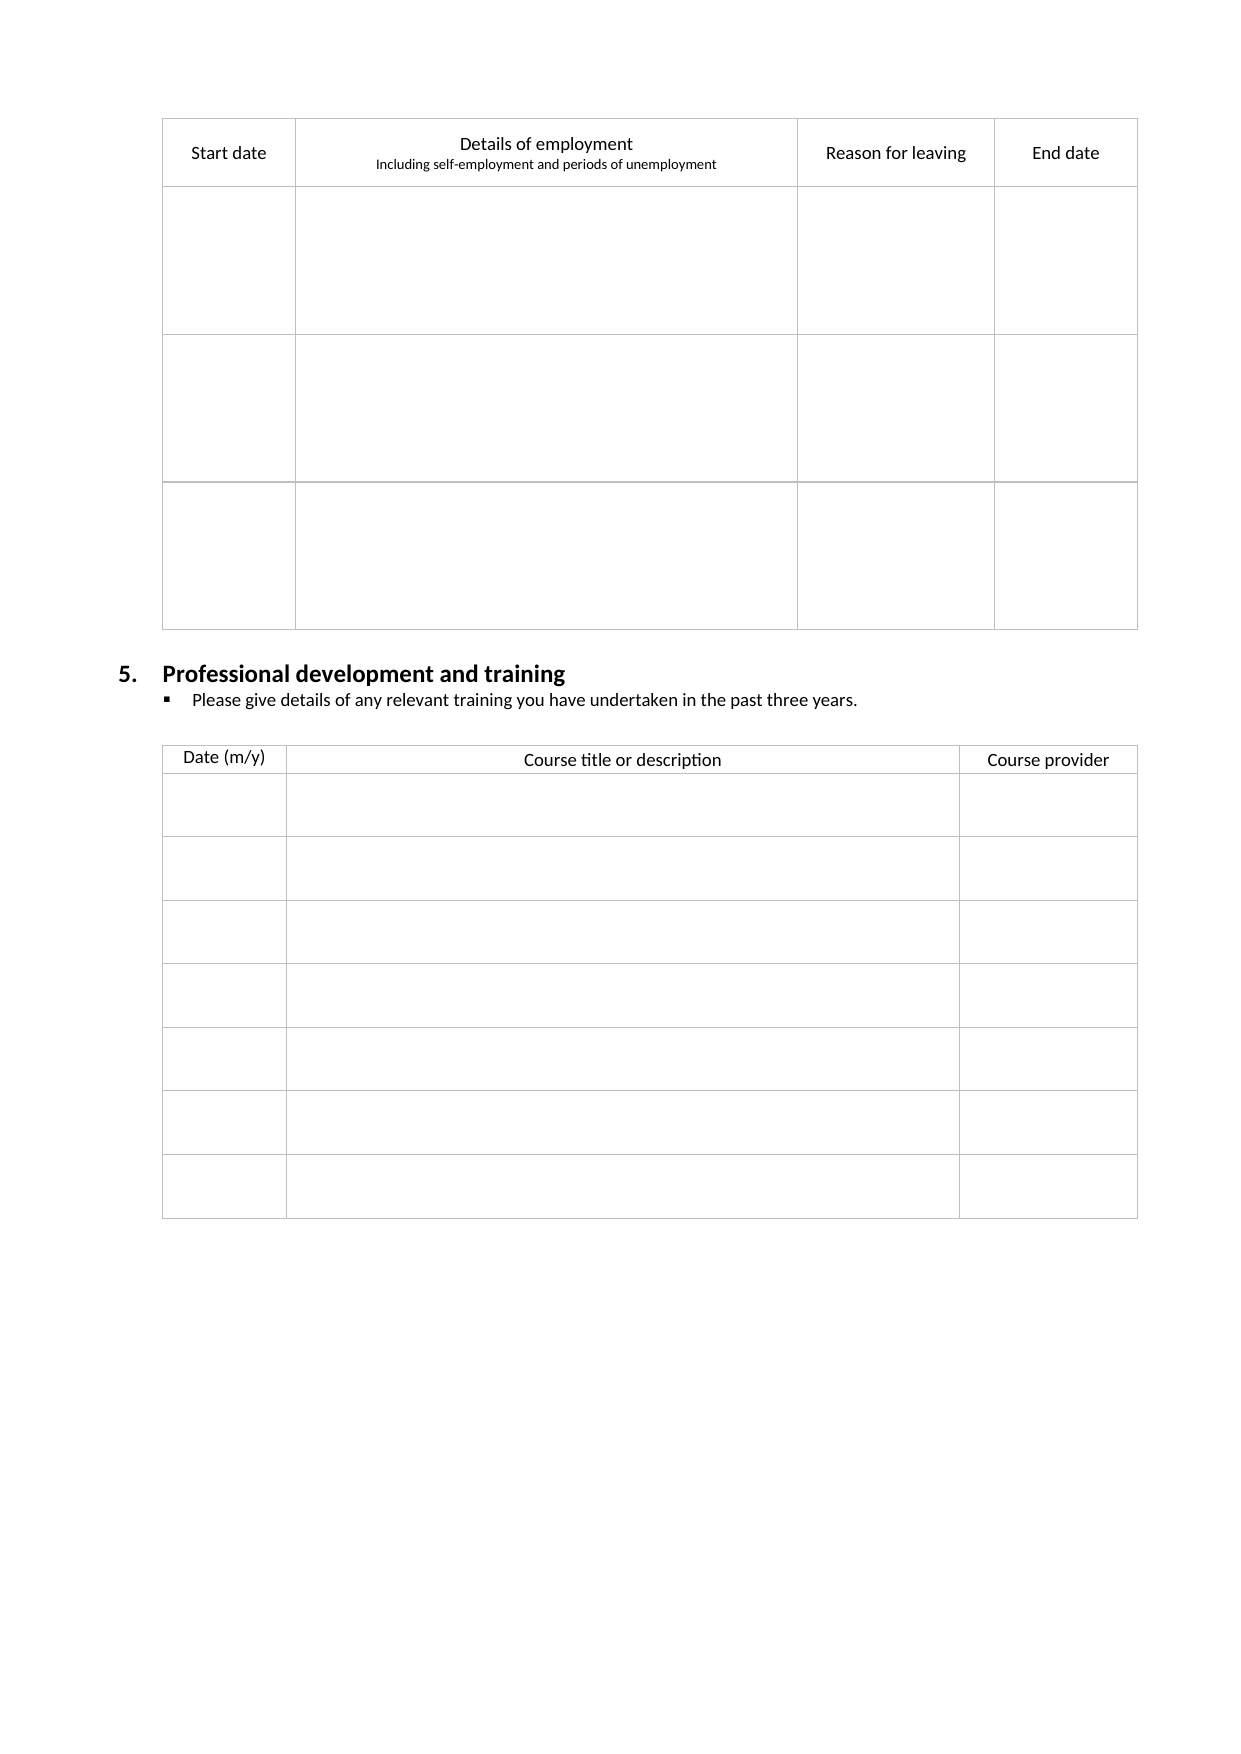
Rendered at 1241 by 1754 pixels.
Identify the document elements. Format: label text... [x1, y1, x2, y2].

table_cell [798, 335, 994, 481]
table_cell [163, 187, 295, 334]
table_cell [960, 1155, 1137, 1217]
table_cell [296, 335, 797, 481]
table_cell [163, 1155, 286, 1217]
table_cell [995, 187, 1137, 334]
table_cell [163, 1091, 286, 1154]
table_cell [296, 187, 797, 334]
list Please give details of any relevant training you have undertaken in the past three years. [162, 688, 1122, 711]
table_header Date (m/y) [163, 746, 286, 773]
table_cell [287, 901, 959, 963]
table_cell [798, 483, 994, 629]
table_cell [960, 964, 1137, 1027]
table_cell [287, 774, 959, 836]
table_cell [287, 1155, 959, 1217]
table_cell [163, 1028, 286, 1090]
list Professional development and training [118, 658, 1122, 688]
table_cell [995, 483, 1137, 629]
table_cell [287, 1028, 959, 1090]
table_cell [163, 335, 295, 481]
table_cell [960, 1028, 1137, 1090]
table_cell [163, 483, 295, 629]
table_header Course title or description [287, 746, 959, 773]
table_cell [287, 1091, 959, 1154]
table_cell [163, 774, 286, 836]
table_header Start date [163, 119, 295, 186]
table_header Reason for leaving [798, 119, 994, 186]
table_cell [163, 837, 286, 900]
table_cell [798, 187, 994, 334]
table_cell [296, 483, 797, 629]
table_cell [960, 774, 1137, 836]
table_cell [960, 901, 1137, 963]
table_cell [960, 1091, 1137, 1154]
table_cell [960, 837, 1137, 900]
table_header End date [995, 119, 1137, 186]
table_header Course provider [960, 746, 1137, 773]
table_cell [163, 964, 286, 1027]
table_cell [163, 901, 286, 963]
table_header Details of employment Including self-employment and periods of unemployment [296, 119, 797, 186]
table_cell [995, 335, 1137, 481]
table_cell [287, 837, 959, 900]
table_cell [287, 964, 959, 1027]
